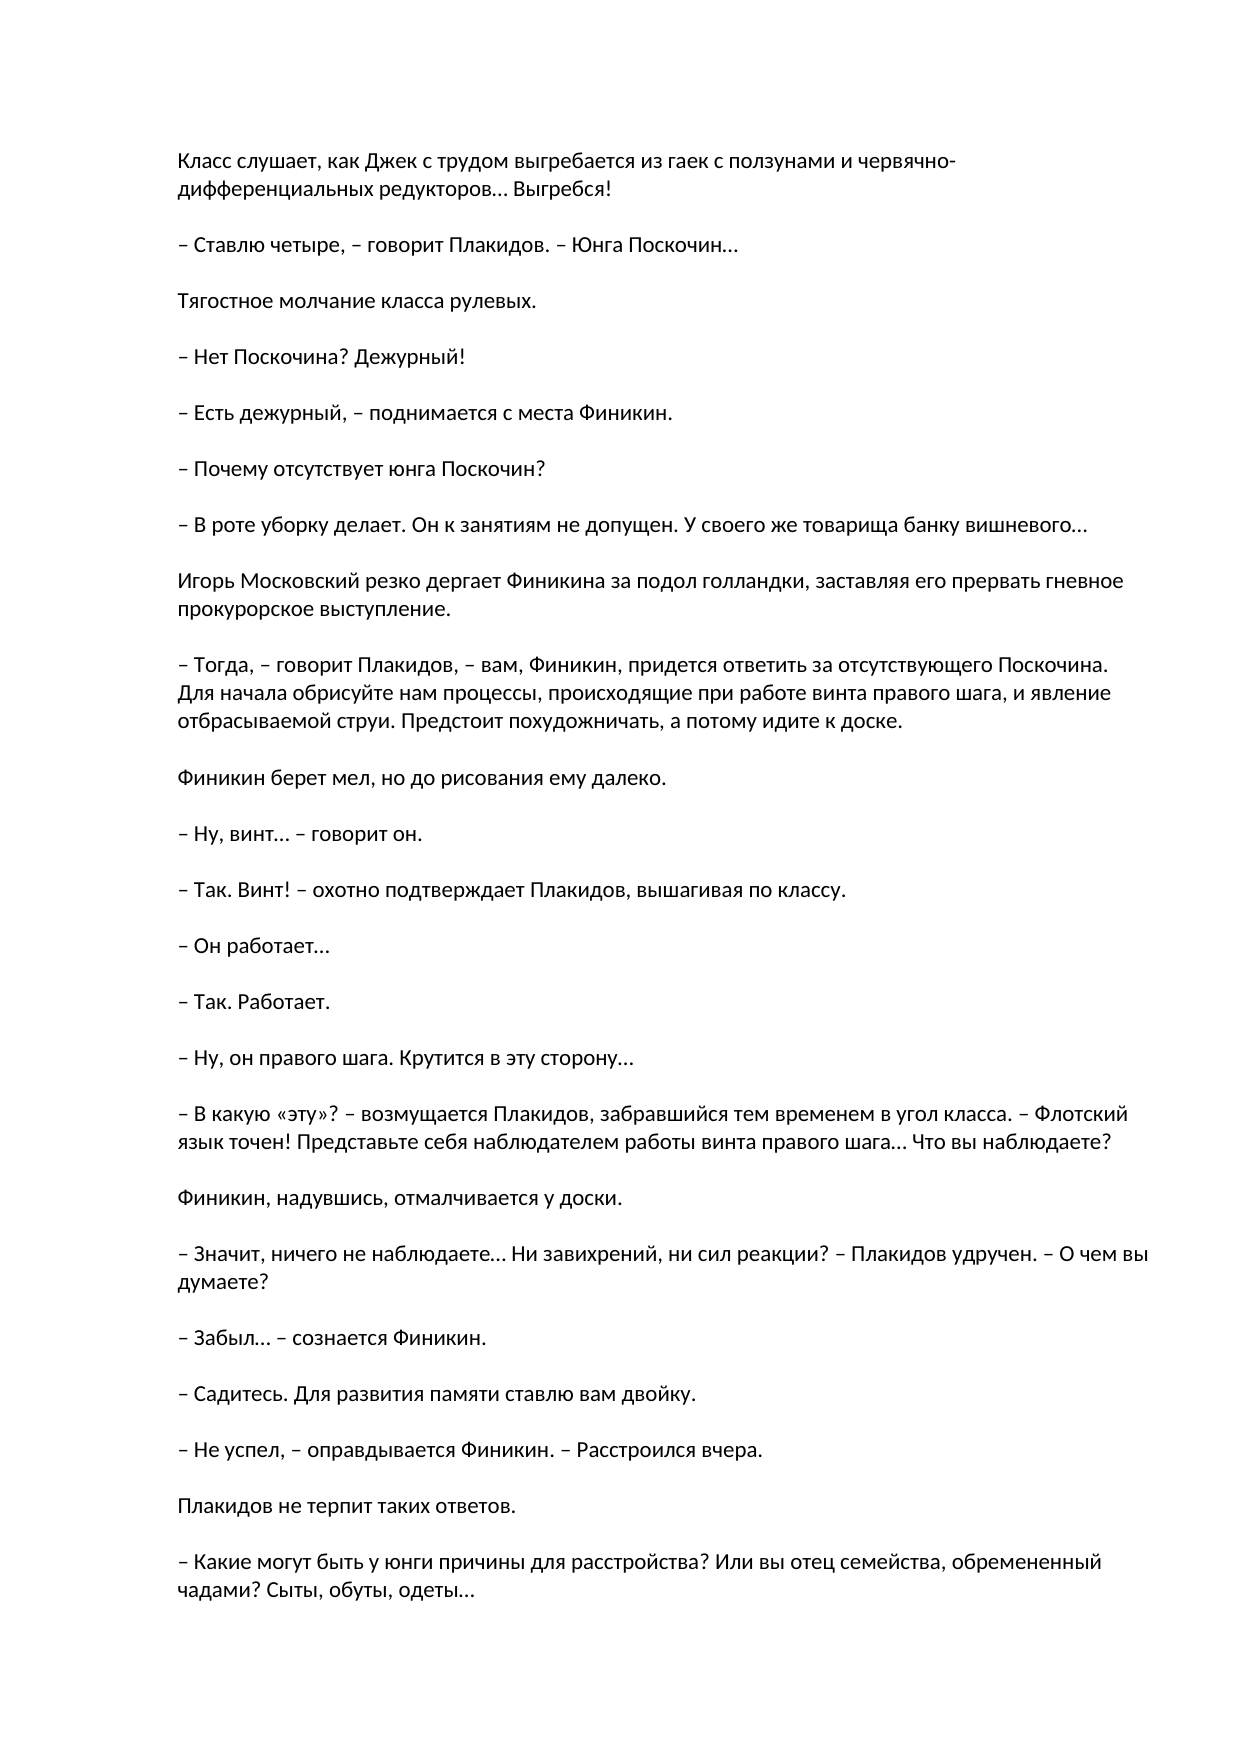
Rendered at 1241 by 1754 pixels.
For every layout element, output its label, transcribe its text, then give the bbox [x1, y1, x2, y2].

text – В какую «эту»? – возмущается Плакидов, забравшийся тем временем в угол класса. – Флотский язык точен! Представьте себя наблюдателем работы винта правого шага… Что вы наблюдаете? [177, 1099, 1152, 1155]
text Игорь Московский резко дергает Финикина за подол голландки, заставляя его прервать гневное прокурорское выступление. [177, 566, 1152, 622]
text – Ну, он правого шага. Крутится в эту сторону… [177, 1043, 1152, 1071]
text – Тогда, – говорит Плакидов, – вам, Финикин, придется ответить за отсутствующего Поскочина. Для начала обрисуйте нам процессы, происходящие при работе винта правого шага, и явление отбрасываемой струи. Предстоит похудожничать, а потому идите к доске. [177, 651, 1152, 734]
text Финикин берет мел, но до рисования ему далеко. [177, 763, 1152, 791]
text – В роте уборку делает. Он к занятиям не допущен. У своего же товарища банку вишневого… [177, 510, 1152, 538]
text Класс слушает, как Джек с трудом выгребается из гаек с ползунами и червячно-дифференциальных редукторов… Выгребся! [177, 146, 1152, 202]
text – Ну, винт… – говорит он. [177, 819, 1152, 847]
text – Так. Работает. [177, 987, 1152, 1015]
text – Есть дежурный, – поднимается с места Финикин. [177, 398, 1152, 426]
text – Ставлю четыре, – говорит Плакидов. – Юнга Поскочин… [177, 230, 1152, 258]
text – Так. Винт! – охотно подтверждает Плакидов, вышагивая по классу. [177, 875, 1152, 903]
text – Забыл… – сознается Финикин. [177, 1323, 1152, 1351]
text Плакидов не терпит таких ответов. [177, 1491, 1152, 1519]
text – Нет Поскочина? Дежурный! [177, 342, 1152, 370]
text – Значит, ничего не наблюдаете… Ни завихрений, ни сил реакции? – Плакидов удручен. – О чем вы думаете? [177, 1239, 1152, 1295]
text – Не успел, – оправдывается Финикин. – Расстроился вчера. [177, 1435, 1152, 1463]
text – Садитесь. Для развития памяти ставлю вам двойку. [177, 1379, 1152, 1407]
text Тягостное молчание класса рулевых. [177, 286, 1152, 314]
text – Почему отсутствует юнга Поскочин? [177, 454, 1152, 482]
text – Он работает… [177, 931, 1152, 959]
text – Какие могут быть у юнги причины для расстройства? Или вы отец семейства, обремененный чадами? Сыты, обуты, одеты… [177, 1547, 1152, 1603]
text Финикин, надувшись, отмалчивается у доски. [177, 1183, 1152, 1211]
